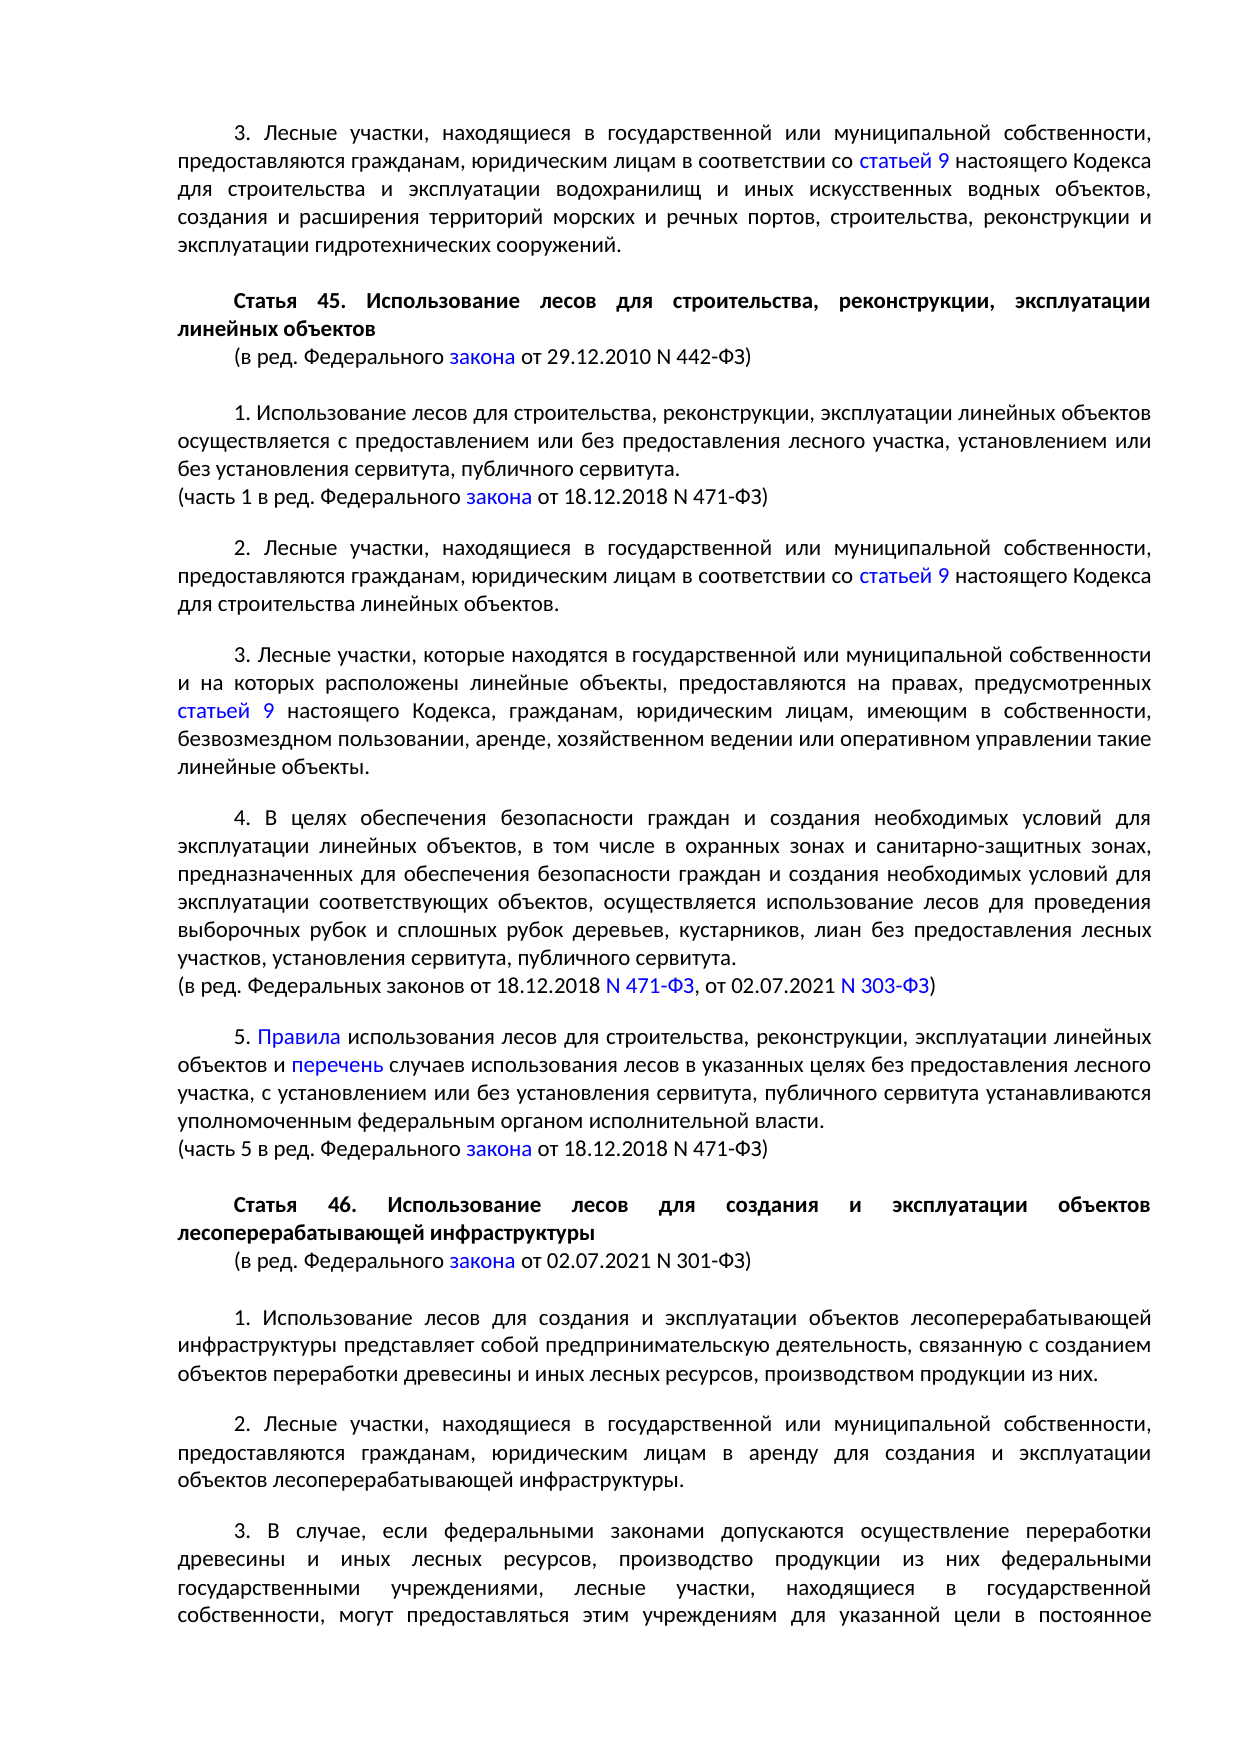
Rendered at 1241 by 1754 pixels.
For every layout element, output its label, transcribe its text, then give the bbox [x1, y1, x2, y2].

text 3. Лесные участки, которые находятся в государственной или муниципальной собственности и на которых расположены линейные объекты, предоставляются на правах, предусмотренных статьей 9 настоящего Кодекса, гражданам, юридическим лицам, имеющим в собственности, безвозмездном пользовании, аренде, хозяйственном ведении или оперативном управлении такие линейные объекты. [177, 640, 1152, 780]
title Статья 45. Использование лесов для строительства, реконструкции, эксплуатации линейных объектов [177, 286, 1152, 342]
text 1. Использование лесов для создания и эксплуатации объектов лесоперерабатывающей инфраструктуры представляет собой предпринимательскую деятельность, связанную с созданием объектов переработки древесины и иных лесных ресурсов, производством продукции из них. [177, 1303, 1152, 1387]
text 3. Лесные участки, находящиеся в государственной или муниципальной собственности, предоставляются гражданам, юридическим лицам в соответствии со статьей 9 настоящего Кодекса для строительства и эксплуатации водохранилищ и иных искусственных водных объектов, создания и расширения территорий морских и речных портов, строительства, реконструкции и эксплуатации гидротехнических сооружений. [177, 118, 1152, 258]
text 2. Лесные участки, находящиеся в государственной или муниципальной собственности, предоставляются гражданам, юридическим лицам в аренду для создания и эксплуатации объектов лесоперерабатывающей инфраструктуры. [177, 1409, 1152, 1494]
text (в ред. Федерального закона от 02.07.2021 N 301-ФЗ) [177, 1247, 1152, 1274]
text (в ред. Федеральных законов от 18.12.2018 N 471-ФЗ, от 02.07.2021 N 303-ФЗ) [177, 971, 1152, 999]
text 4. В целях обеспечения безопасности граждан и создания необходимых условий для эксплуатации линейных объектов, в том числе в охранных зонах и санитарно-защитных зонах, предназначенных для обеспечения безопасности граждан и создания необходимых условий для эксплуатации соответствующих объектов, осуществляется использование лесов для проведения выборочных рубок и сплошных рубок деревьев, кустарников, лиан без предоставления лесных участков, установления сервитута, публичного сервитута. [177, 803, 1152, 971]
text 2. Лесные участки, находящиеся в государственной или муниципальной собственности, предоставляются гражданам, юридическим лицам в соответствии со статьей 9 настоящего Кодекса для строительства линейных объектов. [177, 533, 1152, 617]
text 5. Правила использования лесов для строительства, реконструкции, эксплуатации линейных объектов и перечень случаев использования лесов в указанных целях без предоставления лесного участка, с установлением или без установления сервитута, публичного сервитута устанавливаются уполномоченным федеральным органом исполнительной власти. [177, 1022, 1152, 1134]
title Статья 46. Использование лесов для создания и эксплуатации объектов лесоперерабатывающей инфраструктуры [177, 1191, 1152, 1247]
text (часть 5 в ред. Федерального закона от 18.12.2018 N 471-ФЗ) [177, 1134, 1152, 1162]
text (часть 1 в ред. Федерального закона от 18.12.2018 N 471-ФЗ) [177, 482, 1152, 510]
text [177, 1517, 1152, 1629]
text (в ред. Федерального закона от 29.12.2010 N 442-ФЗ) [177, 342, 1152, 370]
text 1. Использование лесов для строительства, реконструкции, эксплуатации линейных объектов осуществляется с предоставлением или без предоставления лесного участка, установлением или без установления сервитута, публичного сервитута. [177, 398, 1152, 482]
